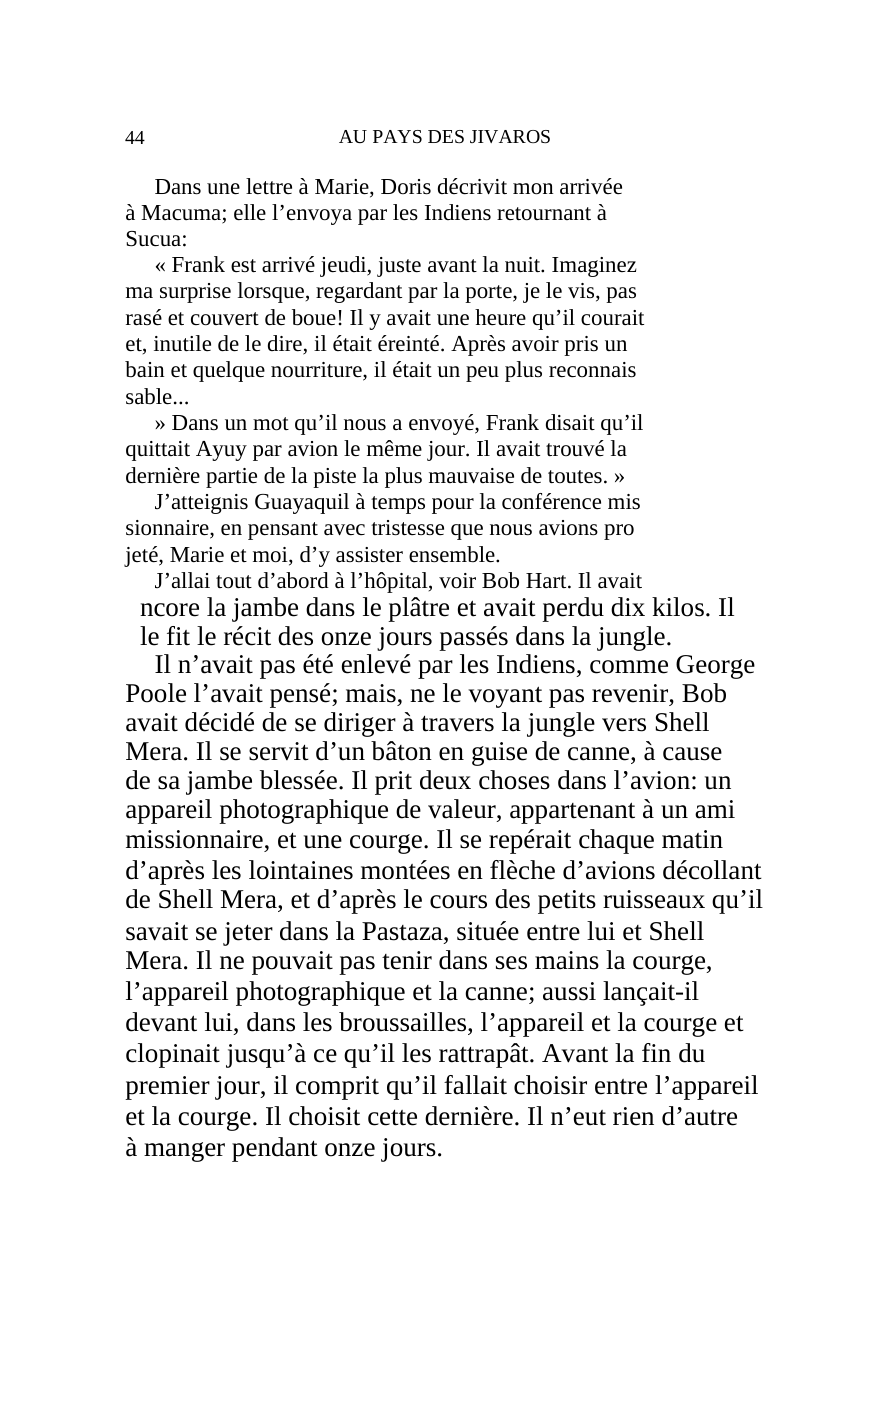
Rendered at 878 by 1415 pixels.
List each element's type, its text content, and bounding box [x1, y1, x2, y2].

text le fit le récit des onze jours passés dans la jungle. [65, 622, 831, 651]
text et la courge. Il choisit cette dernière. Il n’eut rien d’autre [65, 1100, 831, 1131]
text » Dans un mot qu’il nous a envoyé, Frank disait qu’il [65, 409, 831, 435]
text Sucua: [65, 225, 831, 252]
text J’allai tout d’abord à l’hôpital, voir Bob Hart. Il avait [65, 567, 831, 593]
text devant lui, dans les broussailles, l’appareil et la courge et [65, 1006, 831, 1038]
text AU PAYS DES JIVAROS [338, 125, 551, 148]
text sionnaire, en pensant avec tristesse que nous avions pro [65, 514, 831, 541]
text premier jour, il comprit qu’il fallait choisir entre l’appareil [65, 1069, 831, 1100]
text « Frank est arrivé jeudi, juste avant la nuit. Imaginez [65, 252, 831, 277]
text bain et quelque nourriture, il était un peu plus reconnais [65, 356, 831, 383]
text clopinait jusqu’à ce qu’il les rattrapât. Avant la fin du [65, 1038, 831, 1069]
text ma surprise lorsque, regardant par la porte, je le vis, pas [65, 277, 831, 304]
text jeté, Marie et moi, d’y assister ensemble. [65, 541, 831, 567]
text Mera. Il se servit d’un bâton en guise de canne, à cause [65, 737, 831, 766]
text dernière partie de la piste la plus mauvaise de toutes. » [65, 462, 831, 488]
text Poole l’avait pensé; mais, ne le voyant pas revenir, Bob [65, 679, 831, 708]
text à manger pendant onze jours. [65, 1131, 831, 1162]
text sable... [65, 383, 831, 409]
text savait se jeter dans la Pastaza, située entre lui et Shell [65, 914, 831, 946]
text quittait Ayuy par avion le même jour. Il avait trouvé la [65, 435, 831, 462]
text Dans une lettre à Marie, Doris décrivit mon arrivée [65, 173, 831, 199]
text l’appareil photographique et la canne; aussi lançait-il [65, 975, 831, 1006]
text avait décidé de se diriger à travers la jungle vers Shell [65, 708, 831, 737]
text à Macuma; elle l’envoya par les Indiens retournant à [65, 199, 831, 225]
text Mera. Il ne pouvait pas tenir dans ses mains la courge, [65, 946, 831, 975]
text appareil photographique de valeur, appartenant à un ami [65, 796, 831, 825]
text J’atteignis Guayaquil à temps pour la conférence mis [65, 488, 831, 514]
text ncore la jambe dans le plâtre et avait perdu dix kilos. Il [65, 593, 831, 622]
text de Shell Mera, et d’après le cours des petits ruisseaux qu’il [65, 885, 831, 914]
text rasé et couvert de boue! Il y avait une heure qu’il courait [65, 304, 831, 330]
text 44 [125, 126, 144, 140]
text Il n’avait pas été enlevé par les Indiens, comme George [65, 651, 831, 679]
text d’après les lointaines montées en flèche d’avions décollant [65, 854, 831, 885]
text et, inutile de le dire, il était éreinté. Après avoir pris un [65, 330, 831, 356]
text missionnaire, et une courge. Il se repérait chaque matin [65, 825, 831, 854]
text de sa jambe blessée. Il prit deux choses dans l’avion: un [65, 766, 831, 796]
